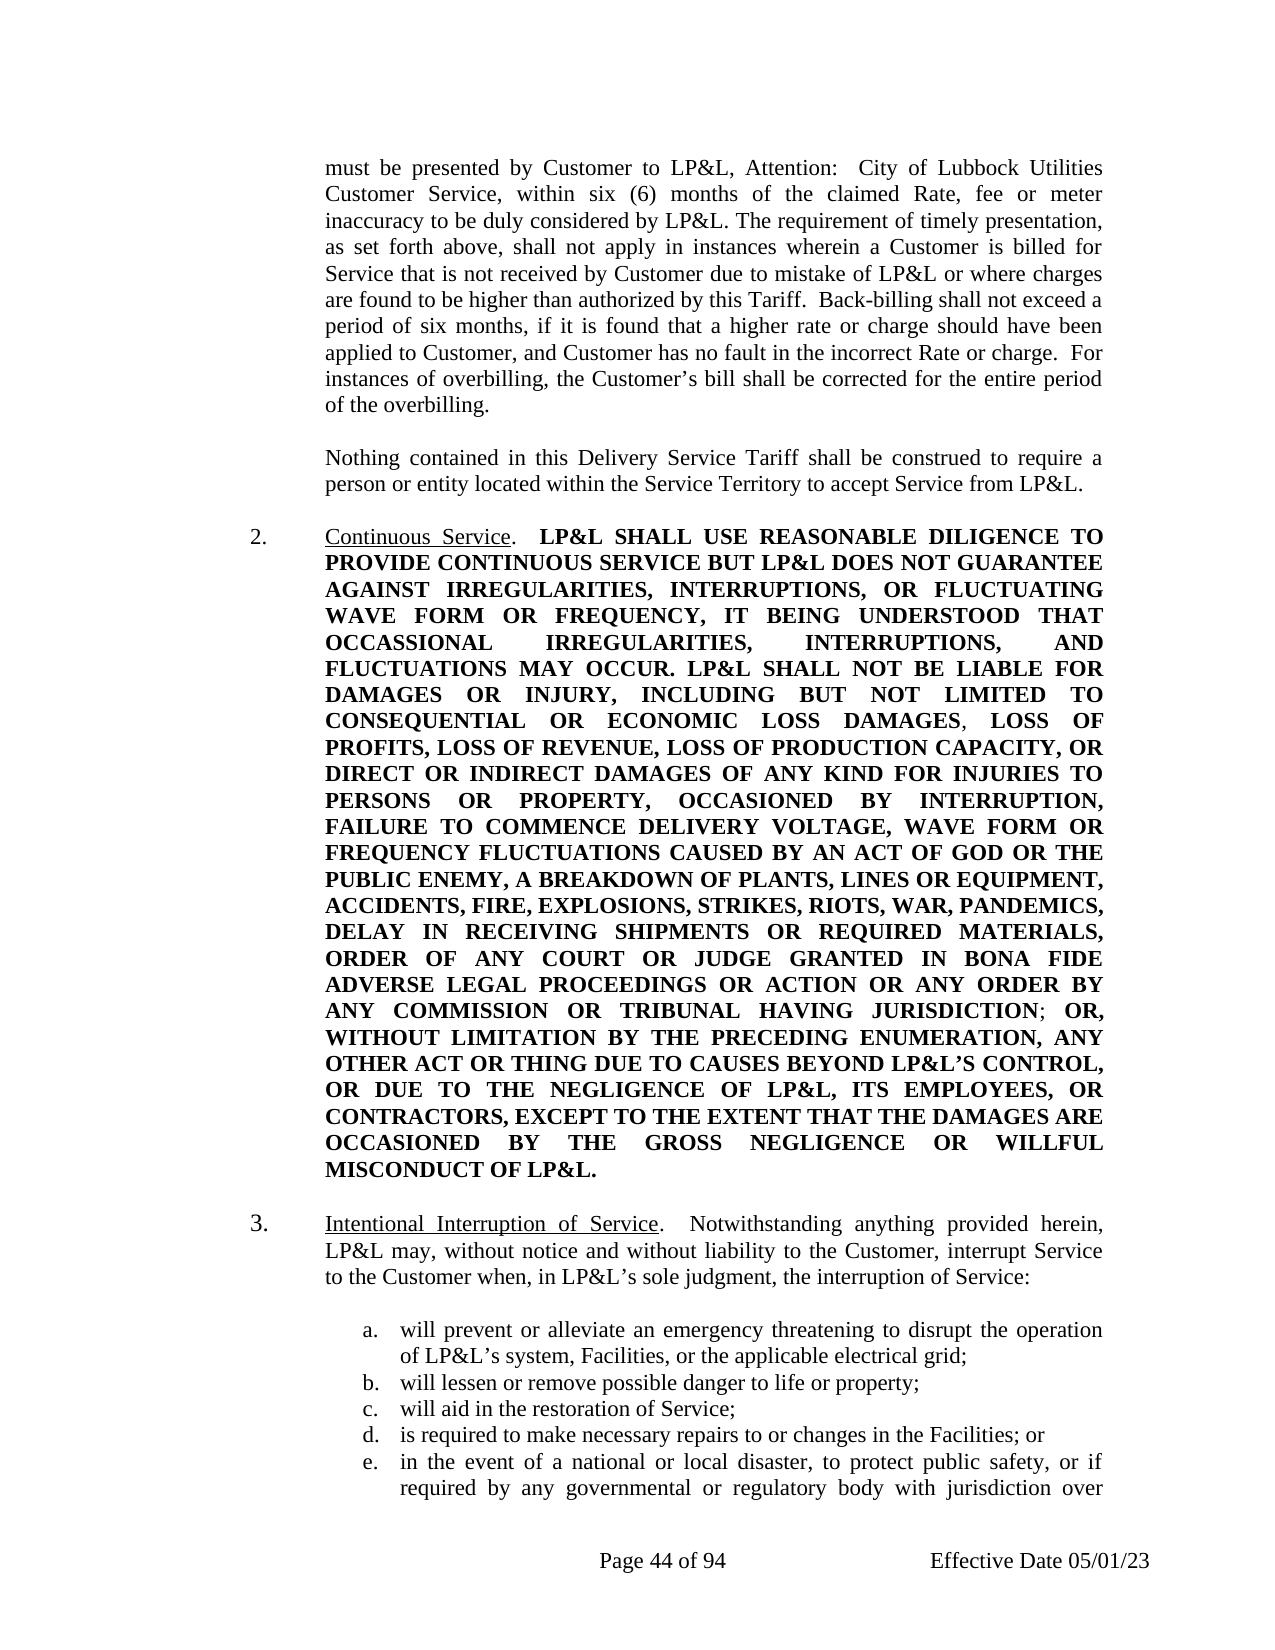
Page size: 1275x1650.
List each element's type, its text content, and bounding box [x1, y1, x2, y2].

list will prevent or alleviate an emergency threatening to disrupt the operation of LP&L’s system, Facilities, or the applicable electrical grid; [362, 1316, 1104, 1369]
list Continuous Service. LP&L SHALL USE REASONABLE DILIGENCE TO PROVIDE CONTINUOUS SERVICE BUT LP&L DOES NOT GUARANTEE AGAINST IRREGULARITIES, INTERRUPTIONS, OR FLUCTUATING WAVE FORM OR FREQUENCY, IT BEING UNDERSTOOD THAT OCCASSIONAL IRREGULARITIES, INTERRUPTIONS, AND FLUCTUATIONS MAY OCCUR. LP&L SHALL NOT BE LIABLE FOR DAMAGES OR INJURY, INCLUDING BUT NOT LIMITED TO CONSEQUENTIAL OR ECONOMIC LOSS DAMAGES, LOSS OF PROFITS, LOSS OF REVENUE, LOSS OF PRODUCTION CAPACITY, OR DIRECT OR INDIRECT DAMAGES OF ANY KIND FOR INJURIES TO PERSONS OR PROPERTY, OCCASIONED BY INTERRUPTION, FAILURE TO COMMENCE DELIVERY VOLTAGE, WAVE FORM OR FREQUENCY FLUCTUATIONS CAUSED BY AN ACT OF GOD OR THE PUBLIC ENEMY, A BREAKDOWN OF PLANTS, LINES OR EQUIPMENT, ACCIDENTS, FIRE, EXPLOSIONS, STRIKES, RIOTS, WAR, PANDEMICS, DELAY IN RECEIVING SHIPMENTS OR REQUIRED MATERIALS, ORDER OF ANY COURT OR JUDGE GRANTED IN BONA FIDE ADVERSE LEGAL PROCEEDINGS OR ACTION OR ANY ORDER BY ANY COMMISSION OR TRIBUNAL HAVING JURISDICTION; or, without limitation by the preceding enumeration, any other act or thing due to causes beyond LP&L’s control, or due to the negligence of LP&L, its employees, or contractors, EXCEPT TO THE EXTENT THAT THE DAMAGES ARE OCCASIONED BY THE GROSS NEGLIGENCE OR WILLFUL MISCONDUCT OF LP&L. [250, 523, 1104, 1182]
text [325, 154, 1104, 418]
text Nothing contained in this Delivery Service Tariff shall be construed to require a person or entity located within the Service Territory to accept Service from LP&L. [325, 444, 1104, 497]
list is required to make necessary repairs to or changes in the Facilities; or [362, 1422, 1104, 1448]
list will aid in the restoration of Service; [362, 1395, 1104, 1422]
list Intentional Interruption of Service. Notwithstanding anything provided herein, LP&L may, without notice and without liability to the Customer, interrupt Service to the Customer when, in LP&L’s sole judgment, the interruption of Service: [250, 1208, 1104, 1290]
list will lessen or remove possible danger to life or property; [362, 1369, 1104, 1395]
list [362, 1448, 1104, 1501]
